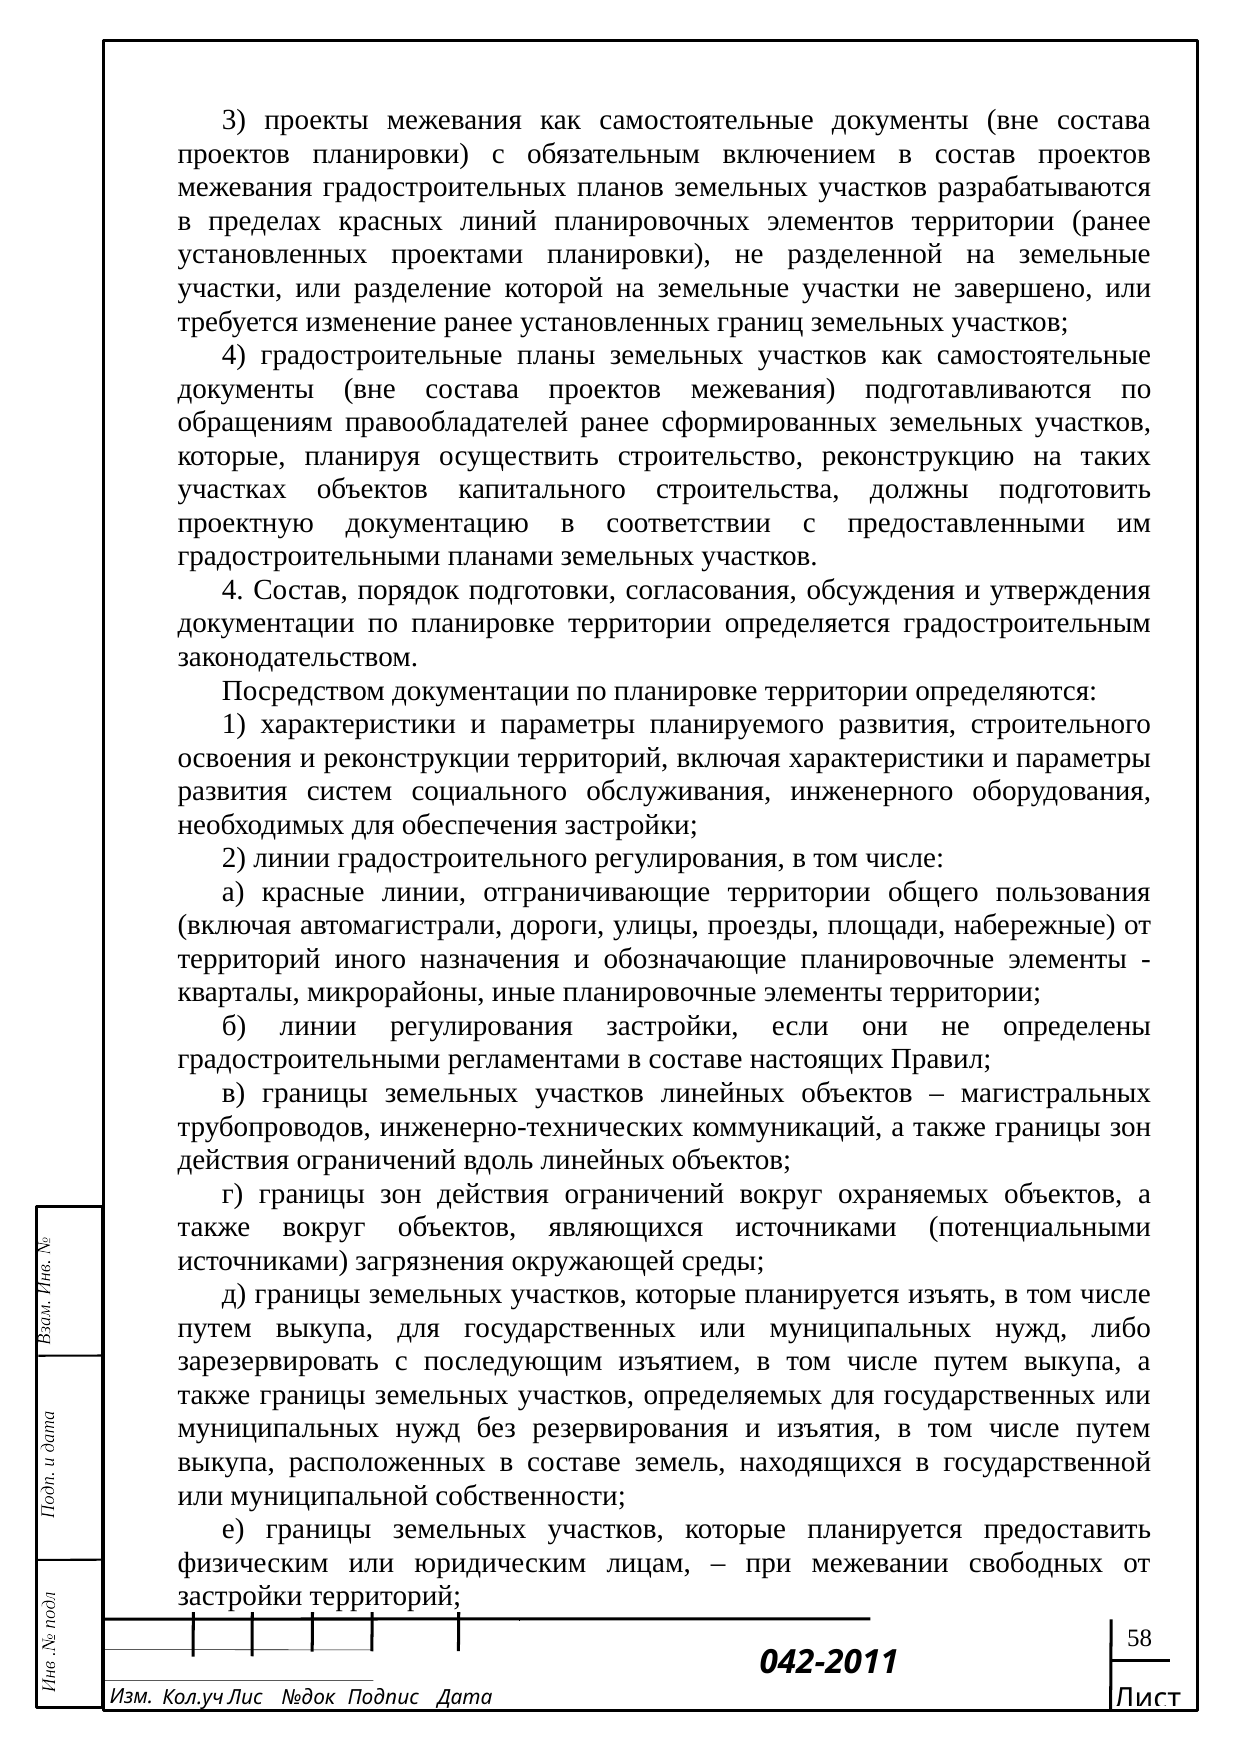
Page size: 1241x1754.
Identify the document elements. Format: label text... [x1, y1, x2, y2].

text Посредством документации по планировке территории определяются: [177, 673, 1152, 706]
text в) границы земельных участков линейных объектов – магистральных трубопроводов, инженерно-технических коммуникаций, а также границы зон действия ограничений вдоль линейных объектов; [177, 1075, 1152, 1176]
text г) границы зон действия ограничений вокруг охраняемых объектов, а также вокруг объектов, являющихся источниками (потенциальными источниками) загрязнения окружающей среды; [177, 1176, 1152, 1276]
text 3) проекты межевания как самостоятельные документы (вне состава проектов планировки) с обязательным включением в состав проектов межевания градостроительных планов земельных участков разрабатываются в пределах красных линий планировочных элементов территории (ранее установленных проектами планировки), не разделенной на земельные участки, или разделение которой на земельные участки не завершено, или требуется изменение ранее установленных границ земельных участков; [177, 102, 1152, 337]
text а) красные линии, отграничивающие территории общего пользования (включая автомагистрали, дороги, улицы, проезды, площади, набережные) от территорий иного назначения и обозначающие планировочные элементы - кварталы, микрорайоны, иные планировочные элементы территории; [177, 874, 1152, 1008]
text е) границы земельных участков, которые планируется предоставить физическим или юридическим лицам, – при межевании свободных от застройки территорий; [177, 1511, 1152, 1612]
text д) границы земельных участков, которые планируется изъять, в том числе путем выкупа, для государственных или муниципальных нужд, либо зарезервировать с последующим изъятием, в том числе путем выкупа, а также границы земельных участков, определяемых для государственных или муниципальных нужд без резервирования и изъятия, в том числе путем выкупа, расположенных в составе земель, находящихся в государственной или муниципальной собственности; [177, 1276, 1152, 1511]
text 4. Состав, порядок подготовки, согласования, обсуждения и утверждения документации по планировке территории определяется градостроительным законодательством. [177, 572, 1152, 673]
text 1) характеристики и параметры планируемого развития, строительного освоения и реконструкции территорий, включая характеристики и параметры развития систем социального обслуживания, инженерного оборудования, необходимых для обеспечения застройки; [177, 706, 1152, 840]
text 2) линии градостроительного регулирования, в том числе: [177, 840, 1152, 874]
text б) линии регулирования застройки, если они не определены градостроительными регламентами в составе настоящих Правил; [177, 1008, 1152, 1075]
text 4) градостроительные планы земельных участков как самостоятельные документы (вне состава проектов межевания) подготавливаются по обращениям правообладателей ранее сформированных земельных участков, которые, планируя осуществить строительство, реконструкцию на таких участках объектов капитального строительства, должны подготовить проектную документацию в соответствии с предоставленными им градостроительными планами земельных участков. [177, 337, 1152, 572]
